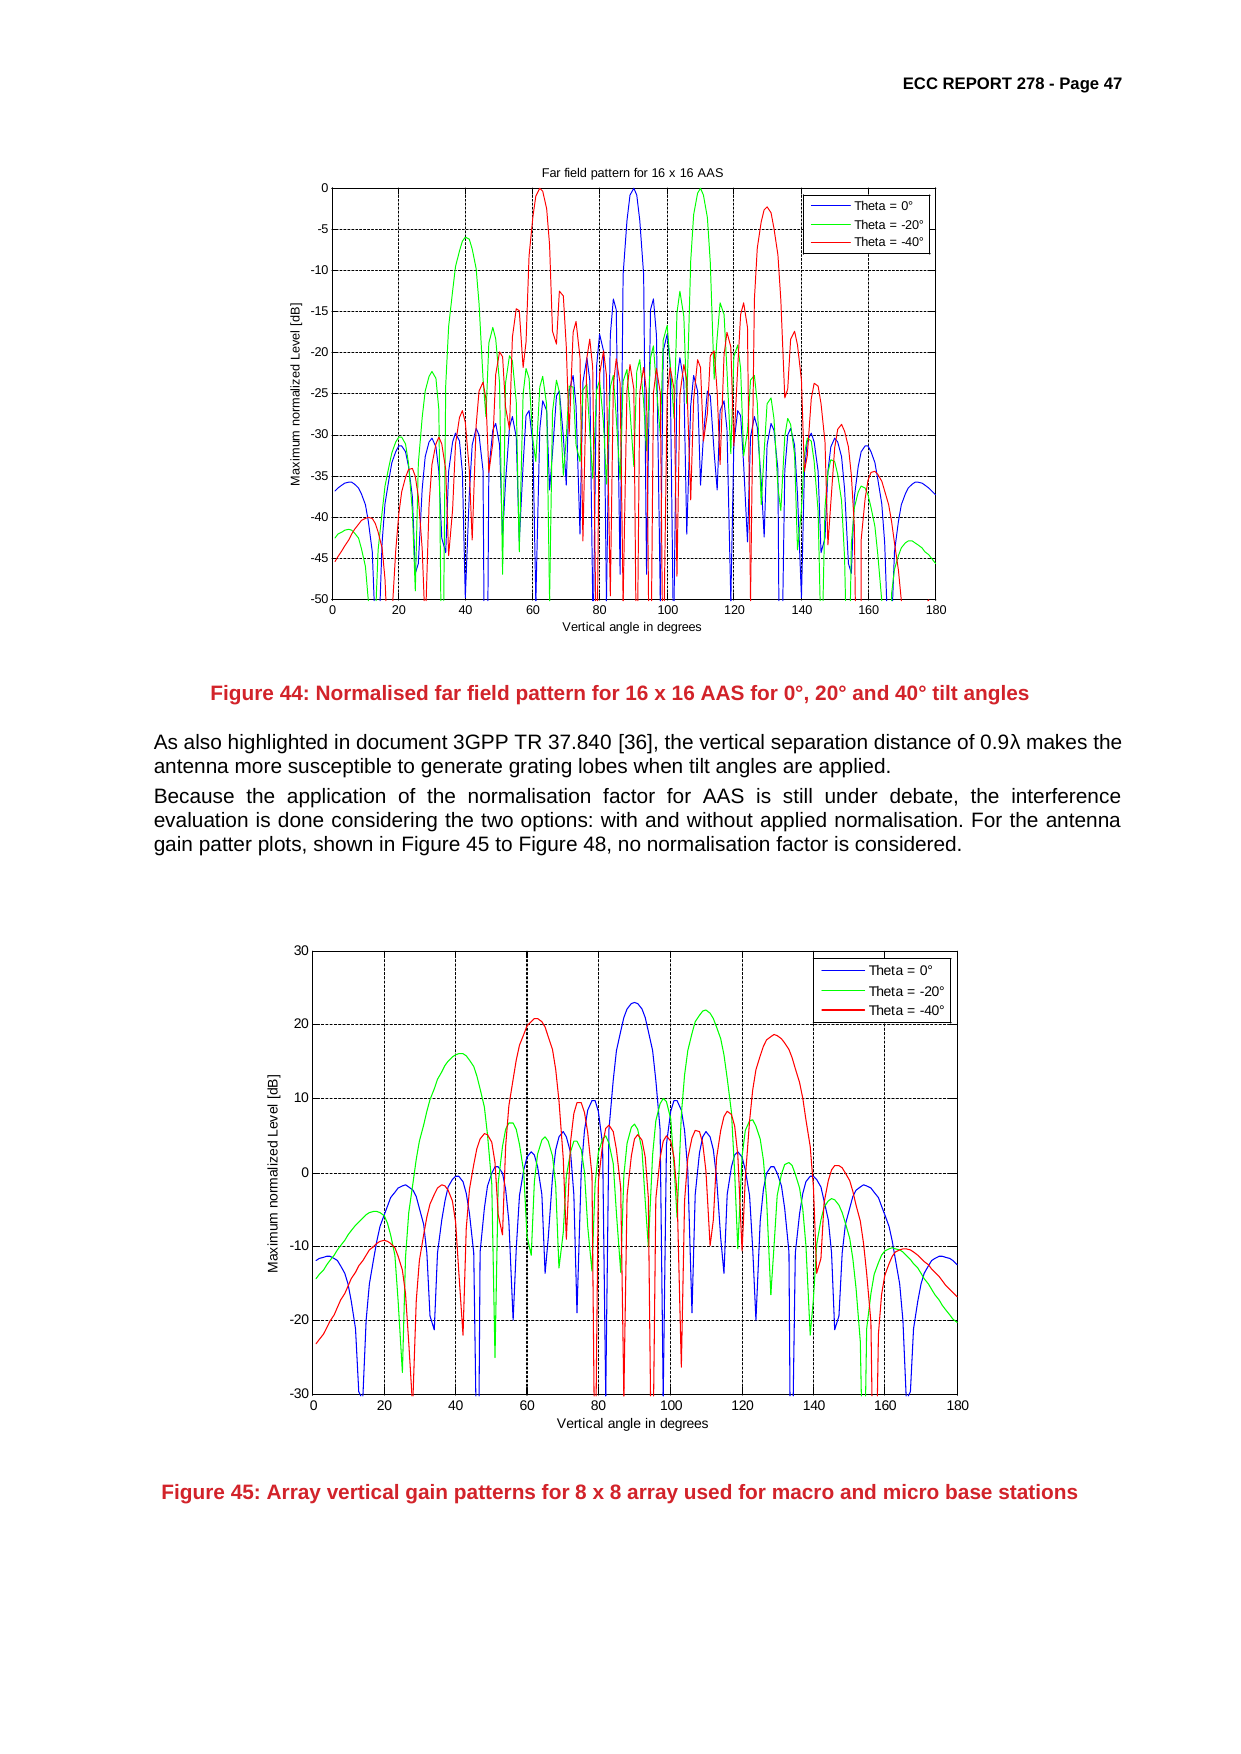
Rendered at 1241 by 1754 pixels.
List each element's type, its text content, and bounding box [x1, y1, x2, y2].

text Figure 45: Array vertical gain patterns for 8 x 8 array used for macro and micro base stations [118, 1479, 1122, 1503]
list Because the application of the normalisation factor for AAS is still under debate, the interference evaluation is done considering the two options: with and without applied normalisation. For the antenna gain patter plots, shown in Figure 45 to Figure 48, no normalisation factor is considered. [153, 784, 1122, 856]
list As also highlighted in document 3GPP TR 37.840 [36], the vertical separation distance of 0.9λ makes the antenna more susceptible to generate grating lobes when tilt angles are applied. [153, 729, 1122, 777]
text Figure 44: Normalised far field pattern for 16 x 16 AAS for 0°, 20° and 40° tilt angles [118, 681, 1122, 704]
